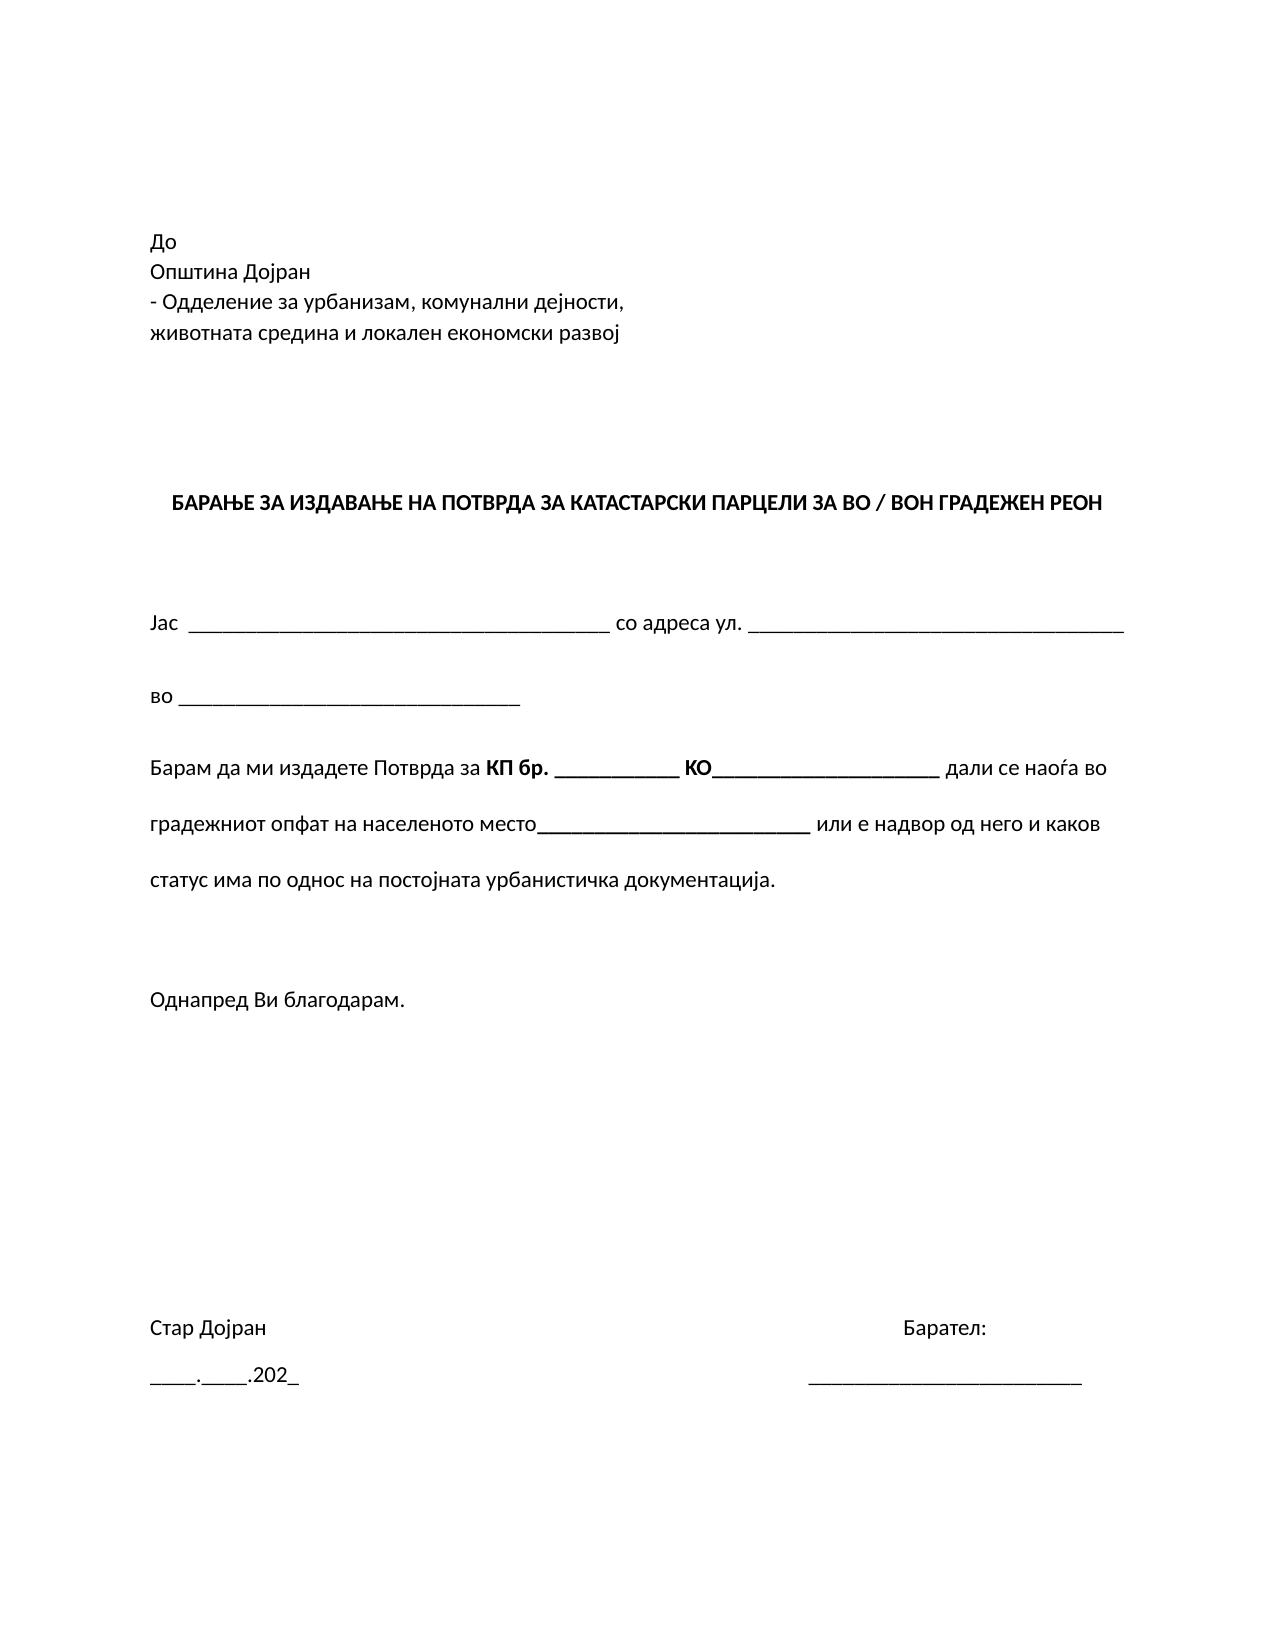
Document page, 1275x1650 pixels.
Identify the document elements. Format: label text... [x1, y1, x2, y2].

text Јас _____________________________________ со адреса ул. _________________________________ [150, 608, 1125, 636]
text Стар Дојран Барател: [150, 1313, 1125, 1341]
text ____.____.202_ ________________________ [150, 1360, 1125, 1388]
text во ______________________________ [150, 681, 1125, 709]
text Општина Дојран [150, 257, 1125, 285]
text БАРАЊЕ ЗА ИЗДАВАЊЕ НА ПОТВРДА ЗА КАТАСТАРСКИ ПАРЦЕЛИ ЗА ВО / ВОН ГРАДЕЖЕН РЕОН [150, 488, 1125, 517]
text До [150, 227, 1125, 255]
text животната средина и локален економски развој [150, 318, 1125, 346]
text Однапред Ви благодарам. [150, 985, 1125, 1013]
text - Одделение за урбанизам, комунални дејности, [150, 287, 1125, 316]
text Барам да ми издадете Потврда за КП бр. ___________ KO____________________ дали се наоѓа во градежниот опфат на населеното место________________________ или е надвор од него и каков статус има по однос на постојната урбанистичка документација. [150, 753, 1125, 894]
